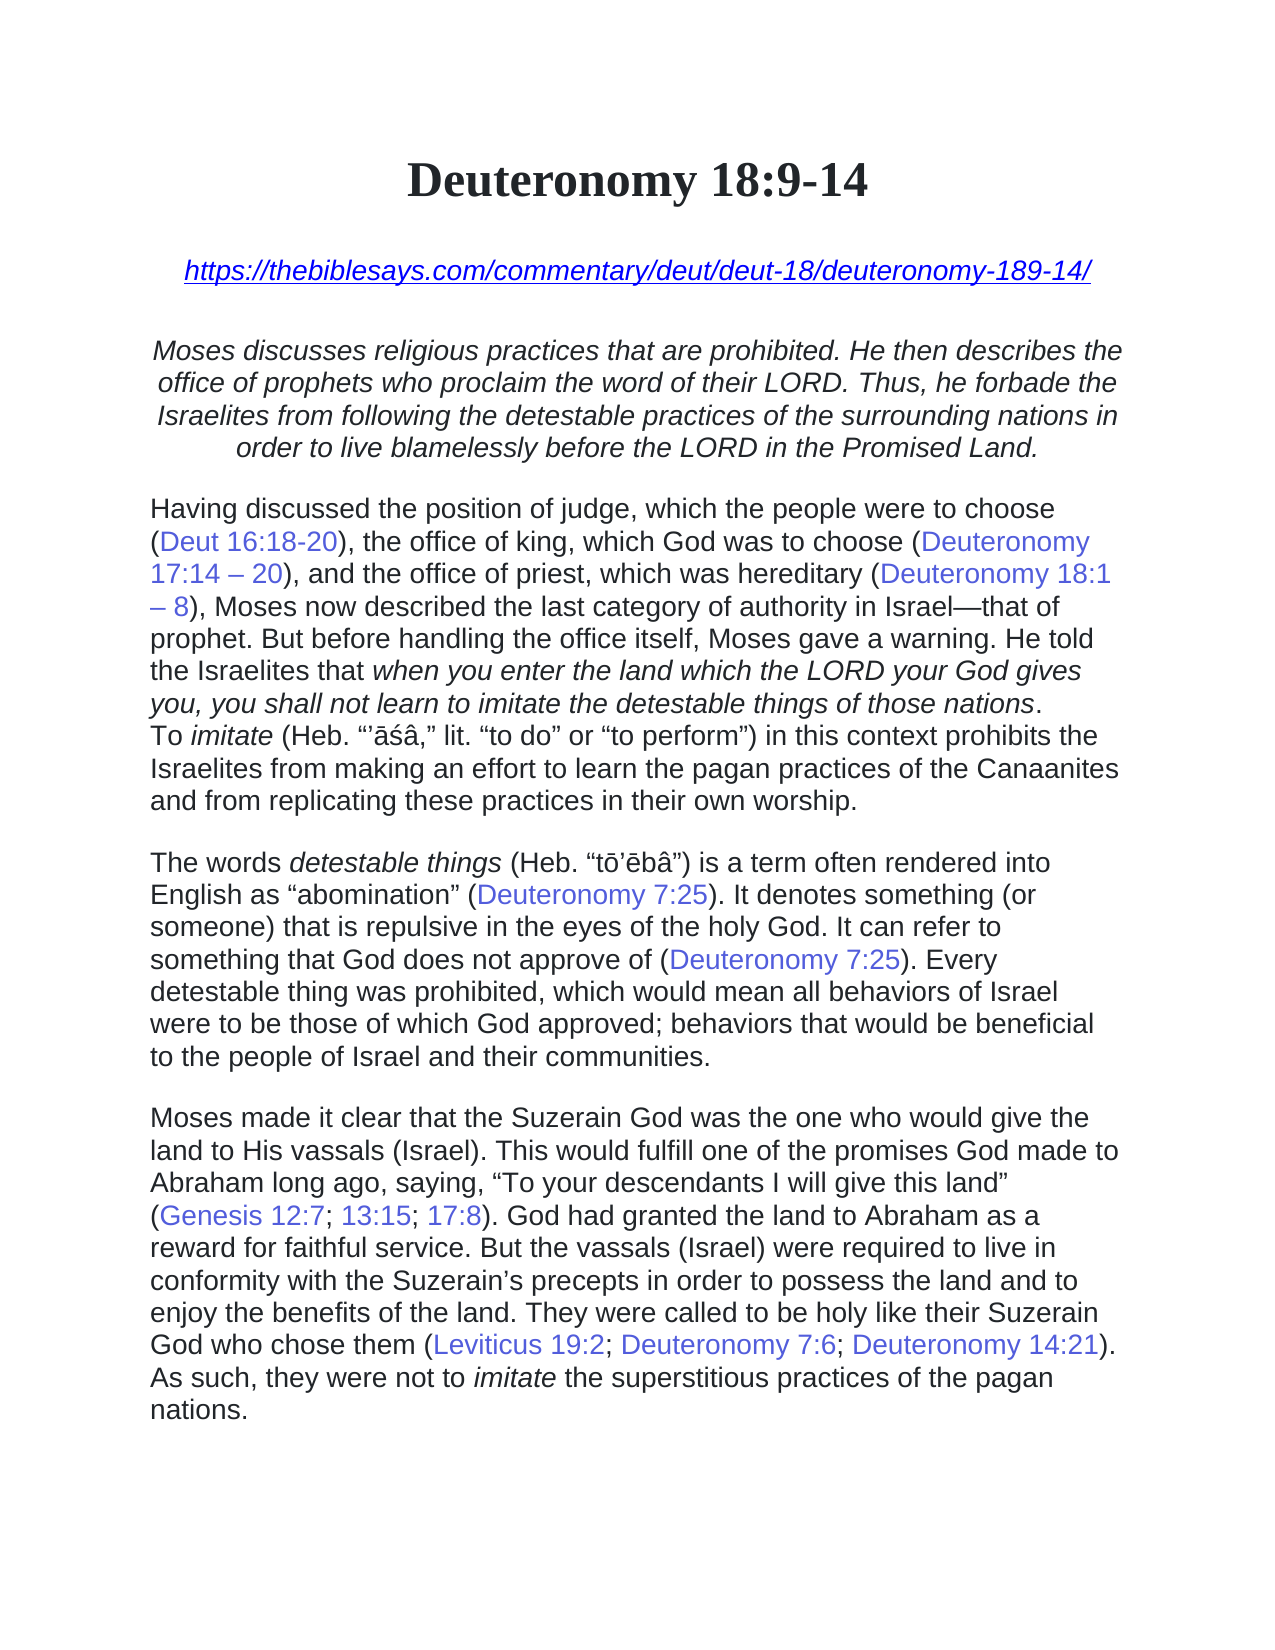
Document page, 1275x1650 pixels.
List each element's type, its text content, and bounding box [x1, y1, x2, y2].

text https://thebiblesays.com/commentary/deut/deut-18/deuteronomy-189-14/ [150, 254, 1125, 287]
text Moses discusses religious practices that are prohibited. He then describes the office of prophets who proclaim the word of their LORD. Thus, he forbade the Israelites from following the detestable practices of the surrounding nations in order to live blamelessly before the LORD in the Promised Land. [150, 334, 1125, 463]
text The words detestable things (Heb. “tō’ēbâ”) is a term often rendered into English as “abomination” (Deuteronomy 7:25). It denotes something (or someone) that is repulsive in the eyes of the holy God. It can refer to something that God does not approve of (Deuteronomy 7:25). Every detestable thing was prohibited, which would mean all behaviors of Israel were to be those of which God approved; behaviors that would be beneficial to the people of Israel and their communities. [150, 846, 1125, 1072]
text Having discussed the position of judge, which the people were to choose (Deut 16:18-20), the office of king, which God was to choose (Deuteronomy 17:14 – 20), and the office of priest, which was hereditary (Deuteronomy 18:1 – 8), Moses now described the last category of authority in Israel—that of prophet. But before handling the office itself, Moses gave a warning. He told the Israelites that when you enter the land which the LORD your God gives you, you shall not learn to imitate the detestable things of those nations. To imitate (Heb. “’āśâ,” lit. “to do” or “to perform”) in this context prohibits the Israelites from making an effort to learn the pagan practices of the Canaanites and from replicating these practices in their own worship. [150, 492, 1125, 816]
text Deuteronomy 18:9-14 [150, 150, 1125, 207]
text Moses made it clear that the Suzerain God was the one who would give the land to His vassals (Israel). This would fulfill one of the promises God made to Abraham long ago, saying, “To your descendants I will give this land” (Genesis 12:7; 13:15; 17:8). God had granted the land to Abraham as a reward for faithful service. But the vassals (Israel) were required to live in conformity with the Suzerain’s precepts in order to possess the land and to enjoy the benefits of the land. They were called to be holy like their Suzerain God who chose them (Leviticus 19:2; Deuteronomy 7:6; Deuteronomy 14:21). As such, they were not to imitate the superstitious practices of the pagan nations. [150, 1101, 1125, 1425]
